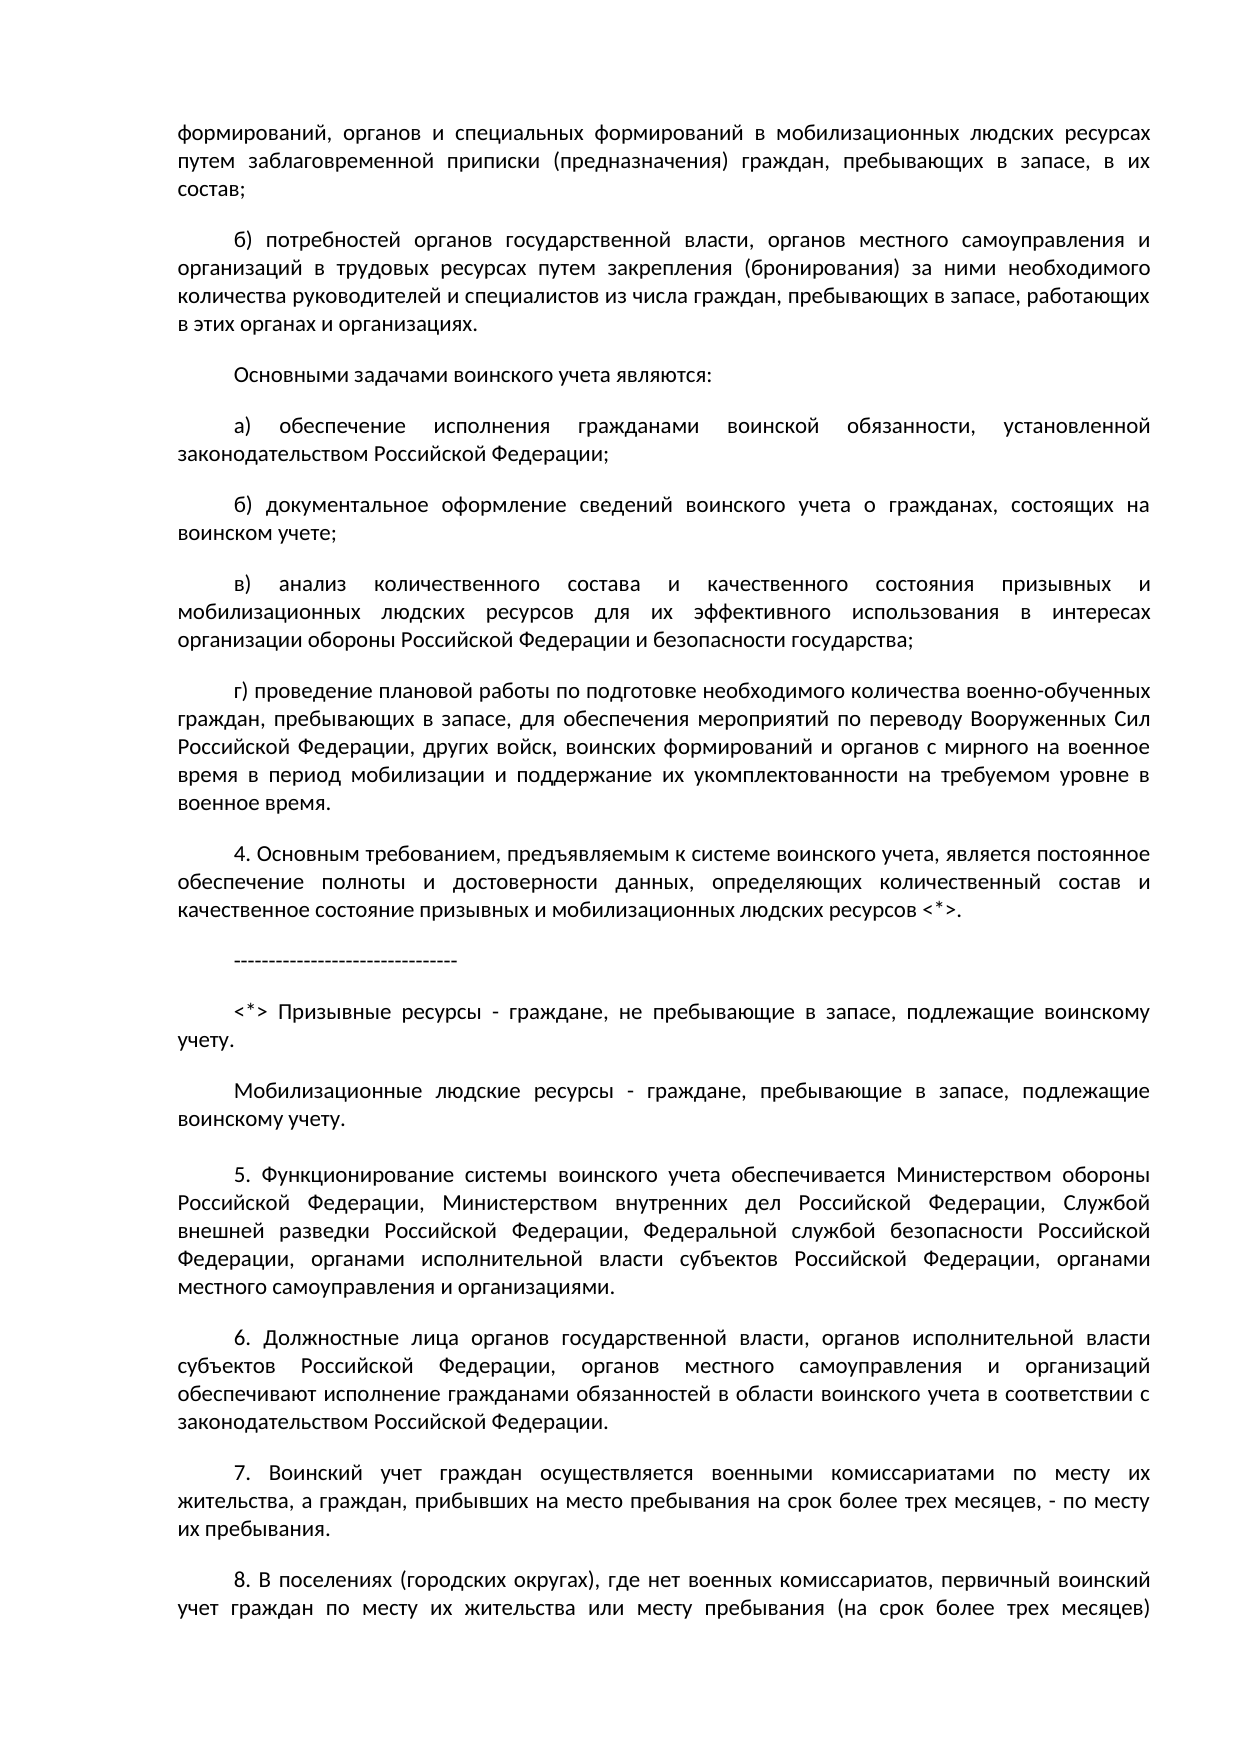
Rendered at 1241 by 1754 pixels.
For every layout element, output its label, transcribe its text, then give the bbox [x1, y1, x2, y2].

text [177, 1565, 1152, 1621]
text -------------------------------- [177, 946, 1152, 974]
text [177, 118, 1152, 202]
text б) документальное оформление сведений воинского учета о гражданах, состоящих на воинском учете; [177, 490, 1152, 546]
text в) анализ количественного состава и качественного состояния призывных и мобилизационных людских ресурсов для их эффективного использования в интересах организации обороны Российской Федерации и безопасности государства; [177, 569, 1152, 653]
text 5. Функционирование системы воинского учета обеспечивается Министерством обороны Российской Федерации, Министерством внутренних дел Российской Федерации, Службой внешней разведки Российской Федерации, Федеральной службой безопасности Российской Федерации, органами исполнительной власти субъектов Российской Федерации, органами местного самоуправления и организациями. [177, 1160, 1152, 1300]
text Основными задачами воинского учета являются: [177, 360, 1152, 388]
text г) проведение плановой работы по подготовке необходимого количества военно-обученных граждан, пребывающих в запасе, для обеспечения мероприятий по переводу Вооруженных Сил Российской Федерации, других войск, воинских формирований и органов с мирного на военное время в период мобилизации и поддержание их укомплектованности на требуемом уровне в военное время. [177, 676, 1152, 816]
text 6. Должностные лица органов государственной власти, органов исполнительной власти субъектов Российской Федерации, органов местного самоуправления и организаций обеспечивают исполнение гражданами обязанностей в области воинского учета в соответствии с законодательством Российской Федерации. [177, 1323, 1152, 1435]
text <*> Призывные ресурсы - граждане, не пребывающие в запасе, подлежащие воинскому учету. [177, 997, 1152, 1053]
text а) обеспечение исполнения гражданами воинской обязанности, установленной законодательством Российской Федерации; [177, 411, 1152, 467]
text б) потребностей органов государственной власти, органов местного самоуправления и организаций в трудовых ресурсах путем закрепления (бронирования) за ними необходимого количества руководителей и специалистов из числа граждан, пребывающих в запасе, работающих в этих органах и организациях. [177, 225, 1152, 337]
text 7. Воинский учет граждан осуществляется военными комиссариатами по месту их жительства, а граждан, прибывших на место пребывания на срок более трех месяцев, - по месту их пребывания. [177, 1458, 1152, 1542]
text Мобилизационные людские ресурсы - граждане, пребывающие в запасе, подлежащие воинскому учету. [177, 1076, 1152, 1132]
text 4. Основным требованием, предъявляемым к системе воинского учета, является постоянное обеспечение полноты и достоверности данных, определяющих количественный состав и качественное состояние призывных и мобилизационных людских ресурсов <*>. [177, 839, 1152, 923]
